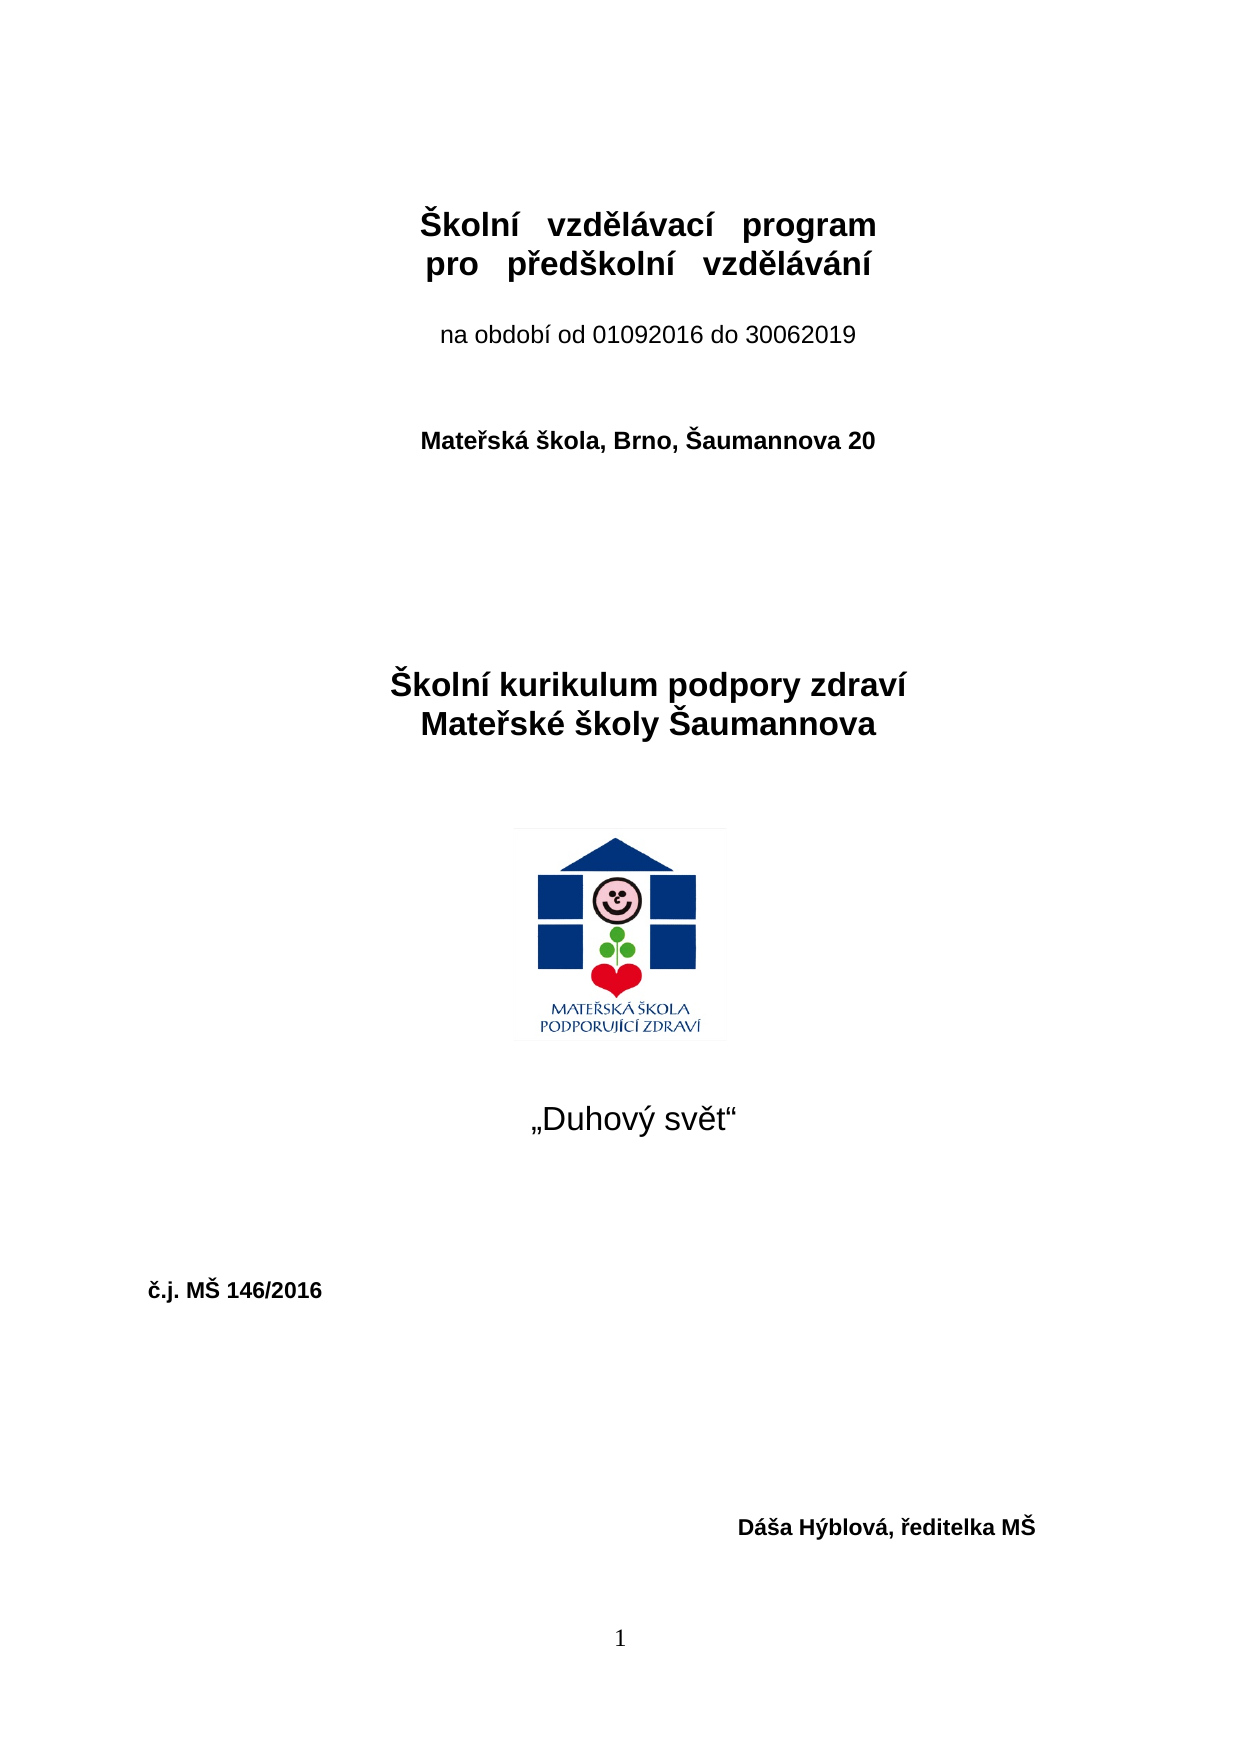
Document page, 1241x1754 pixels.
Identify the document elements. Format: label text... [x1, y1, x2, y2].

text Mateřské školy Šaumannova [204, 704, 1093, 742]
text Školní kurikulum podpory zdraví [204, 665, 1093, 704]
text Dáša Hýblová, ředitelka MŠ [664, 1514, 1093, 1541]
picture [513, 828, 727, 1041]
text na období od 01092016 do 30062019 [204, 320, 1093, 349]
text „Duhový svět“ [129, 1098, 1093, 1137]
text Školní vzdělávací program [204, 205, 1093, 243]
text č.j. MŠ 146/2016 [148, 1277, 1093, 1303]
text Mateřská škola, Brno, Šaumannova 20 [204, 426, 1093, 454]
text pro předškolní vzdělávání [204, 243, 1093, 282]
